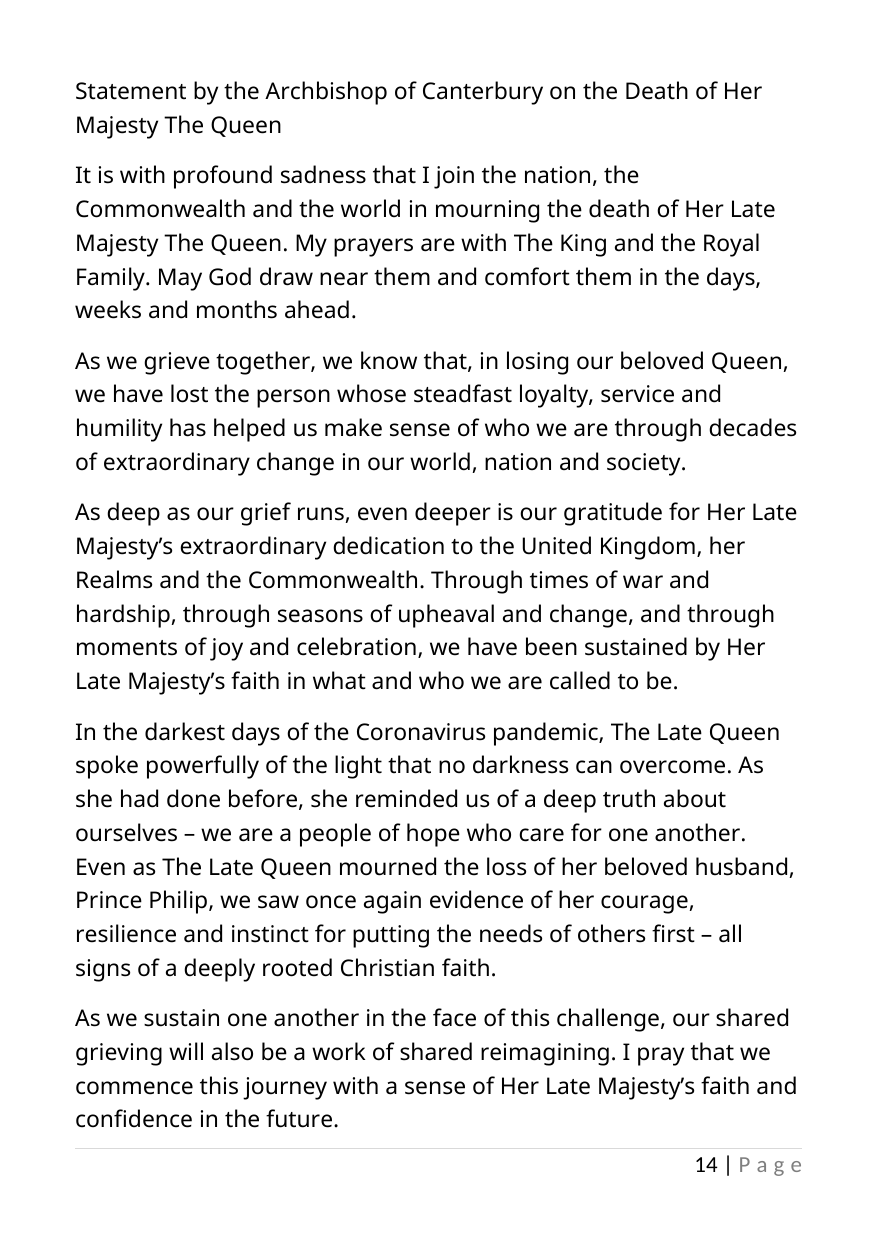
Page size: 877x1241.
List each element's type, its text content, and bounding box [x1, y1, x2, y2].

text Statement by the Archbishop of Canterbury on the Death of Her Majesty The Queen [75, 75, 802, 140]
text As deep as our grief runs, even deeper is our gratitude for Her Late Majesty’s extraordinary dedication to the United Kingdom, her Realms and the Commonwealth. Through times of war and hardship, through seasons of upheaval and change, and through moments of joy and celebration, we have been sustained by Her Late Majesty’s faith in what and who we are called to be. [75, 496, 802, 696]
text As we grieve together, we know that, in losing our beloved Queen, we have lost the person whose steadfast loyalty, service and humility has helped us make sense of who we are through decades of extraordinary change in our world, nation and society. [75, 344, 802, 477]
text In the darkest days of the Coronavirus pandemic, The Late Queen spoke powerfully of the light that no darkness can overcome. As she had done before, she reminded us of a deep truth about ourselves – we are a people of hope who care for one another. Even as The Late Queen mourned the loss of her beloved husband, Prince Philip, we saw once again evidence of her courage, resilience and instinct for putting the needs of others first – all signs of a deeply rooted Christian faith. [75, 715, 802, 983]
text It is with profound sadness that I join the nation, the Commonwealth and the world in mourning the death of Her Late Majesty The Queen. My prayers are with The King and the Royal Family. May God draw near them and comfort them in the days, weeks and months ahead. [75, 159, 802, 325]
text As we sustain one another in the face of this challenge, our shared grieving will also be a work of shared reimagining. I pray that we commence this journey with a sense of Her Late Majesty’s faith and confidence in the future. [75, 1002, 802, 1134]
